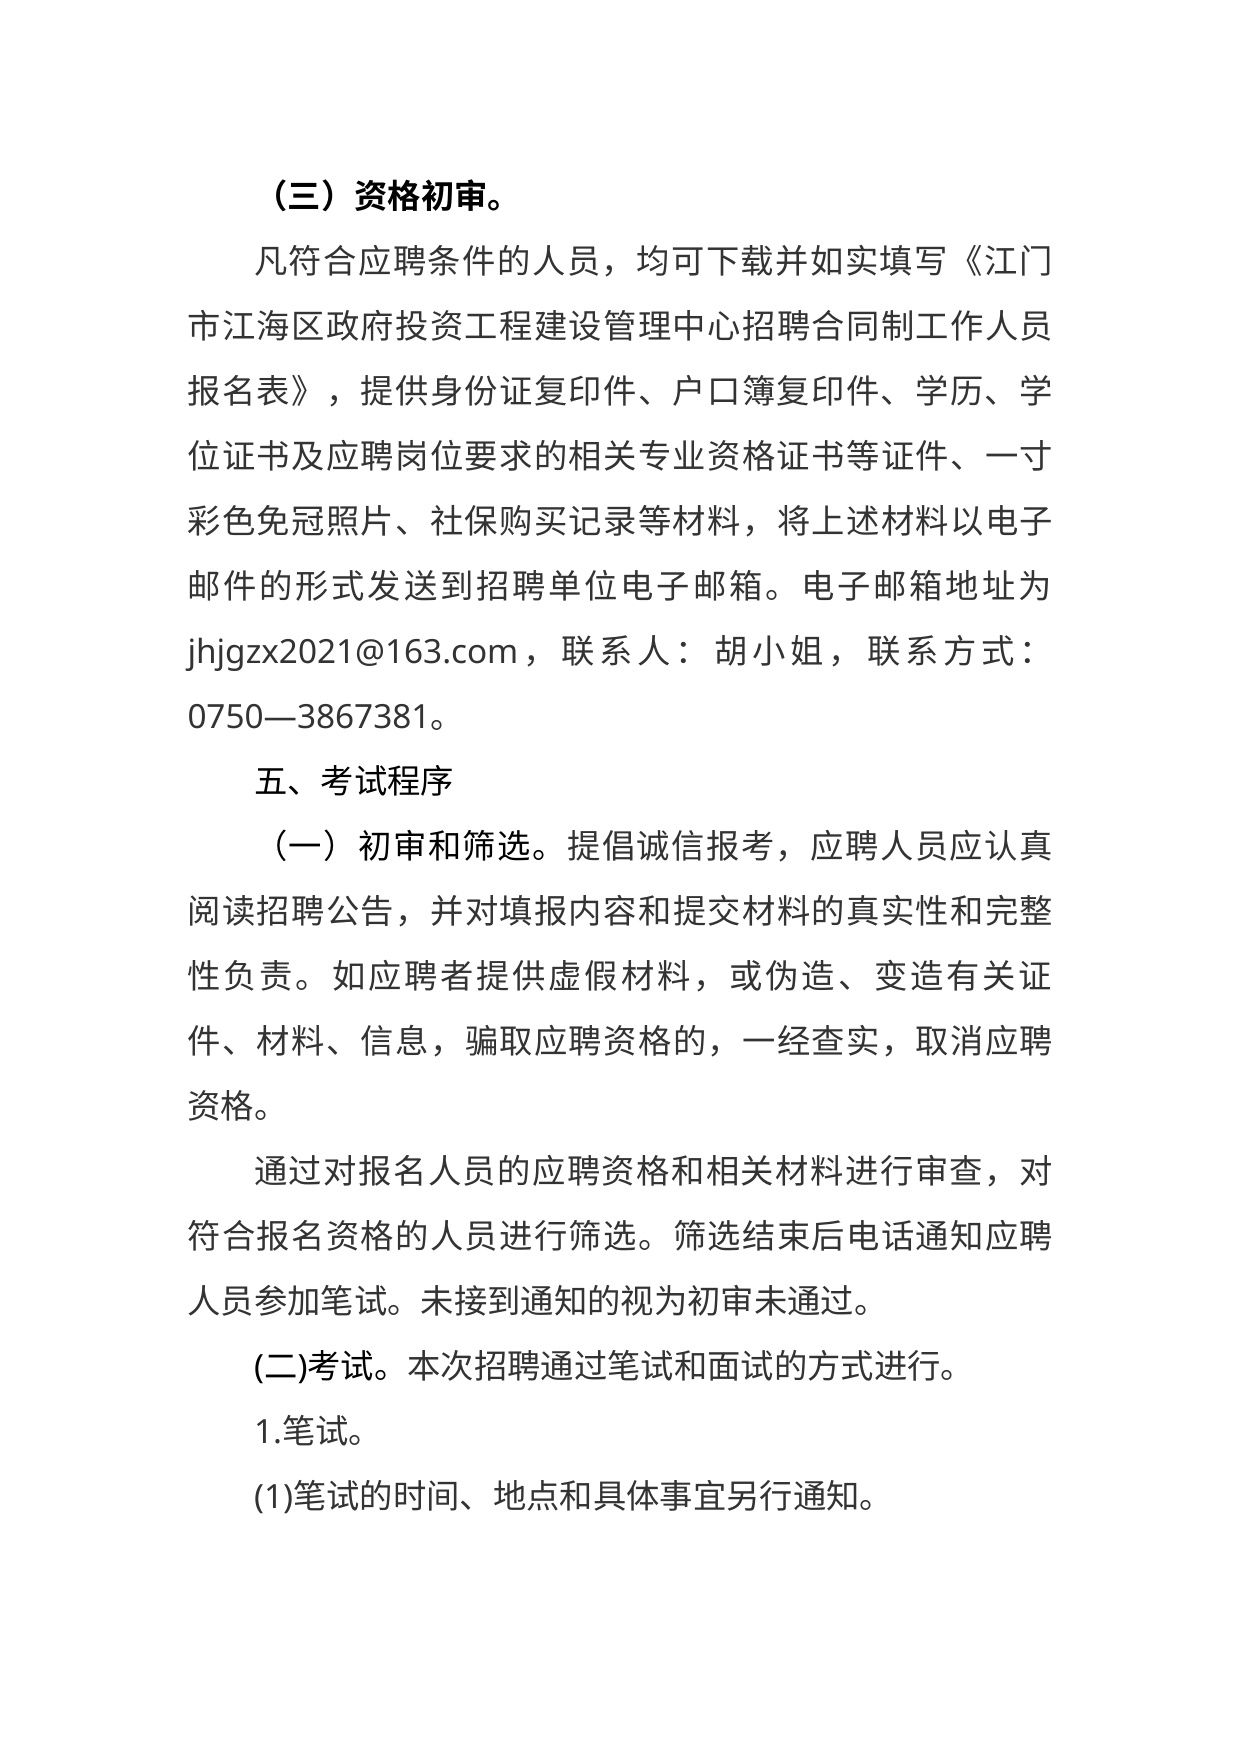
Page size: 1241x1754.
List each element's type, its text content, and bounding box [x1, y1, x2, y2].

text 五、考试程序 [187, 747, 1053, 812]
text 凡符合应聘条件的人员，均可下载并如实填写《江门市江海区政府投资工程建设管理中心招聘合同制工作人员报名表》，提供身份证复印件、户口簿复印件、学历、学位证书及应聘岗位要求的相关专业资格证书等证件、一寸彩色免冠照片、社保购买记录等材料，将上述材料以电子邮件的形式发送到招聘单位电子邮箱。电子邮箱地址为jhjgzx2021@163.com，联系人：胡小姐，联系方式：0750—3867381。 [187, 227, 1053, 747]
text (1)笔试的时间、地点和具体事宜另行通知。 [187, 1462, 1053, 1527]
text 1.笔试。 [187, 1397, 1053, 1462]
text （三）资格初审。 [187, 162, 1053, 227]
text 通过对报名人员的应聘资格和相关材料进行审查，对符合报名资格的人员进行筛选。筛选结束后电话通知应聘人员参加笔试。未接到通知的视为初审未通过。 [187, 1137, 1053, 1332]
text （一）初审和筛选。提倡诚信报考，应聘人员应认真阅读招聘公告，并对填报内容和提交材料的真实性和完整性负责。如应聘者提供虚假材料，或伪造、变造有关证件、材料、信息，骗取应聘资格的，一经查实，取消应聘资格。 [187, 812, 1053, 1137]
text (二)考试。本次招聘通过笔试和面试的方式进行。 [187, 1332, 1053, 1397]
